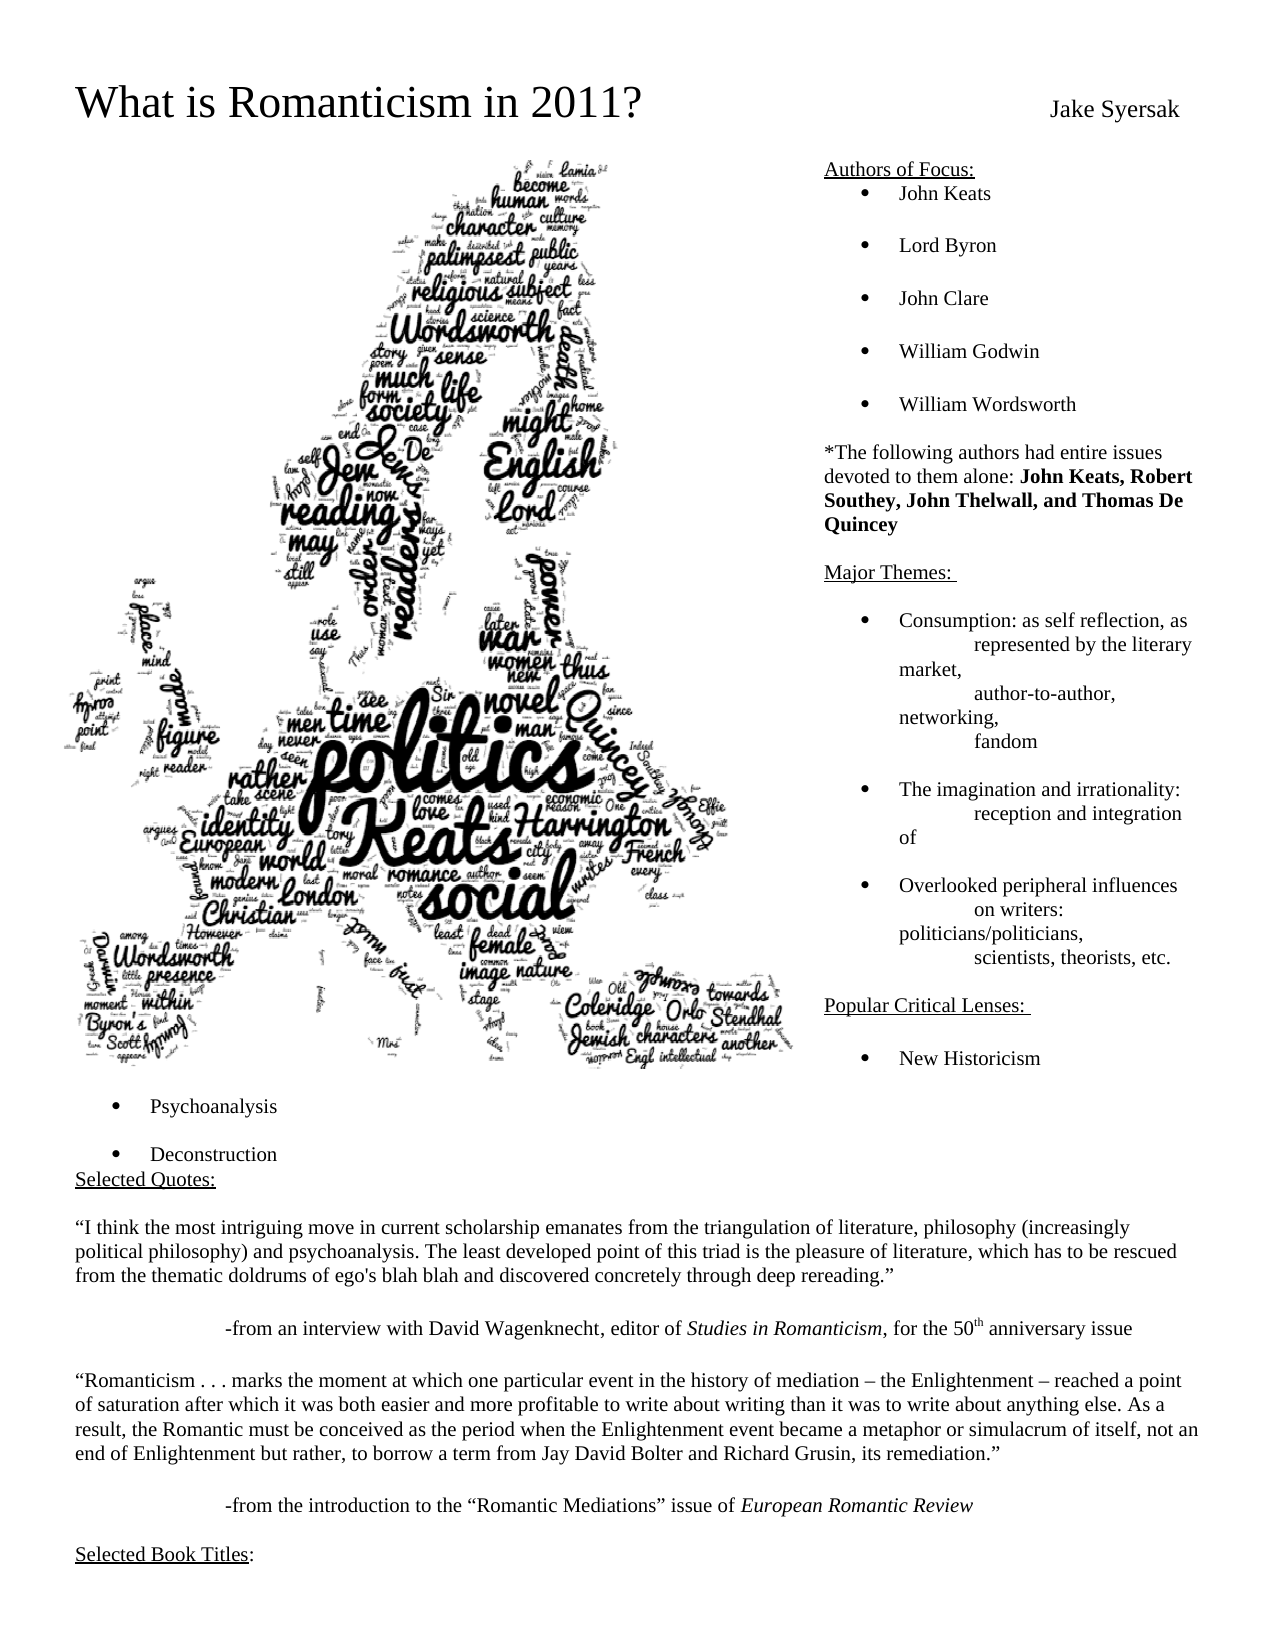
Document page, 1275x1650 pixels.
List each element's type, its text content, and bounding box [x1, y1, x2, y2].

list Psychoanalysis [112, 1094, 1200, 1118]
list author-to-author, networking, [806, 681, 1200, 729]
list reception and integration of [806, 801, 1200, 849]
text Major Themes: [806, 560, 1200, 584]
text Selected Quotes: [75, 1166, 1200, 1191]
text -from an interview with David Wagenknecht , editor of Studies in Romanticism, for the 50th anniversary issue [150, 1316, 1200, 1339]
list John Keats [806, 181, 1200, 233]
list William Godwin [806, 339, 1200, 392]
list scientists, theorists, etc. [806, 945, 1200, 969]
list Overlooked peripheral influences [806, 873, 1200, 897]
list on writers: politicians/politicians, [806, 897, 1200, 945]
list Deconstruction [112, 1142, 1200, 1166]
list John Clare [806, 286, 1200, 339]
text “Romanticism . . . marks the moment at which one particular event in the history of mediation – the Enlightenment – reached a point of saturation after which it was both easier and more profitable to write about writing than it was to write about anything else. As a result, the Romantic must be conceived as the period when the Enlightenment event became a metaphor or simulacrum of itself, not an end of Enlightenment but rather, to borrow a term from Jay David Bolter and Richard Grusin, its remediation.” [75, 1368, 1200, 1493]
list Consumption: as self reflection, as [806, 608, 1200, 632]
text -from the introduction to the “Romantic Mediations” issue of European Romantic Review [75, 1493, 1200, 1517]
list William Wordsworth [806, 392, 1200, 416]
text Popular Critical Lenses: [806, 993, 1200, 1046]
list fandom [806, 729, 1200, 753]
list New Historicism [112, 1046, 1200, 1070]
list Lord Byron [806, 233, 1200, 286]
text *The following authors had entire issues devoted to them alone: John Keats, Robert Southey, John Thelwall, and Thomas De Quincey [806, 440, 1200, 536]
text Authors of Focus: [75, 156, 1200, 181]
text Selected Book Titles: [75, 1541, 1200, 1566]
picture [37, 160, 806, 1069]
list represented by the literary market, [806, 632, 1200, 681]
text “I think the most intriguing move in current scholarship emanates from the triangulation of literature, philosophy (increasingly political philosophy) and psychoanalysis. The least developed point of this triad is the pleasure of literature, which has to be rescued from the thematic doldrums of ego's blah blah and discovered concretely through deep rereading.” [75, 1214, 1200, 1316]
list The imagination and irrationality: [806, 777, 1200, 801]
